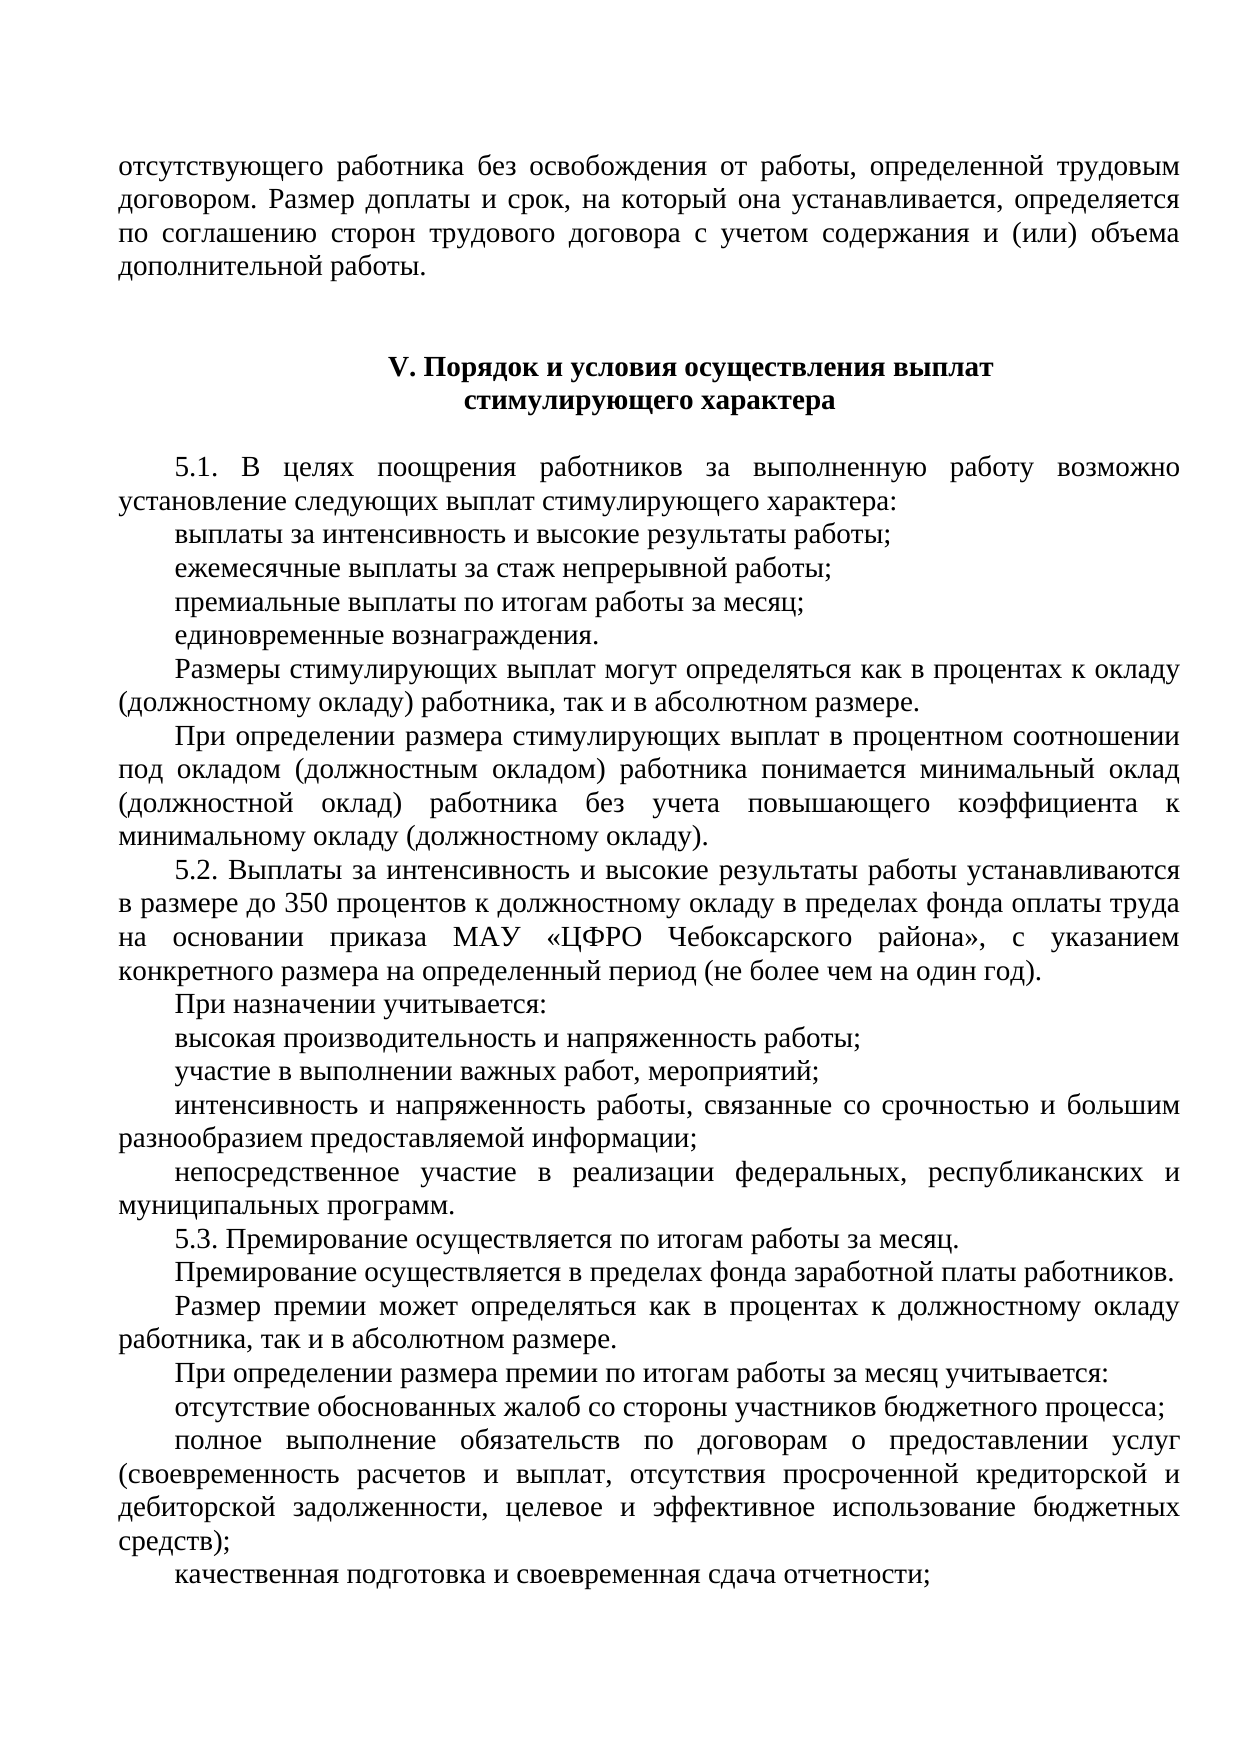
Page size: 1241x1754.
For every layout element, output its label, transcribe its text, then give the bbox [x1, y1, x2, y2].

text 5.3. Премирование осуществляется по итогам работы за месяц. [118, 1221, 1181, 1254]
text интенсивность и напряженность работы, связанные со срочностью и большим разнообразием предоставляемой информации; [118, 1087, 1181, 1154]
text отсутствие обоснованных жалоб со стороны участников бюджетного процесса; [118, 1389, 1181, 1422]
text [118, 148, 1181, 282]
text Размер премии может определяться как в процентах к должностному окладу работника, так и в абсолютном размере. [118, 1288, 1181, 1355]
text участие в выполнении важных работ, мероприятий; [118, 1053, 1181, 1087]
text 5.2. Выплаты за интенсивность и высокие результаты работы устанавливаются в размере до 350 процентов к должностному окладу в пределах фонда оплаты труда на основании приказа МАУ «ЦФРО Чебоксарского района», с указанием конкретного размера на определенный период (не более чем на один год). [118, 852, 1181, 986]
text ежемесячные выплаты за стаж непрерывной работы; [118, 550, 1181, 584]
text непосредственное участие в реализации федеральных, республиканских и муниципальных программ. [118, 1154, 1181, 1221]
text V. Порядок и условия осуществления выплат [118, 349, 1190, 382]
text высокая производительность и напряженность работы; [118, 1020, 1181, 1053]
text выплаты за интенсивность и высокие результаты работы; [118, 517, 1181, 550]
text единовременные вознаграждения. [118, 617, 1181, 651]
text Премирование осуществляется в пределах фонда заработной платы работников. [118, 1254, 1181, 1288]
text полное выполнение обязательств по договорам о предоставлении услуг (своевременность расчетов и выплат, отсутствия просроченной кредиторской и дебиторской задолженности, целевое и эффективное использование бюджетных средств); [118, 1422, 1181, 1556]
text премиальные выплаты по итогам работы за месяц; [118, 584, 1181, 617]
text При определении размера стимулирующих выплат в процентном соотношении под окладом (должностным окладом) работника понимается минимальный оклад (должностной оклад) работника без учета повышающего коэффициента к минимальному окладу (должностному окладу). [118, 718, 1181, 852]
text 5.1. В целях поощрения работников за выполненную работу возможно установление следующих выплат стимулирующего характера: [118, 449, 1181, 517]
text качественная подготовка и своевременная сдача отчетности; [118, 1556, 1181, 1590]
text При назначении учитывается: [118, 986, 1181, 1020]
text стимулирующего характера [118, 382, 1181, 416]
text При определении размера премии по итогам работы за месяц учитывается: [118, 1355, 1181, 1389]
text Размеры стимулирующих выплат могут определяться как в процентах к окладу (должностному окладу) работника, так и в абсолютном размере. [118, 651, 1181, 718]
